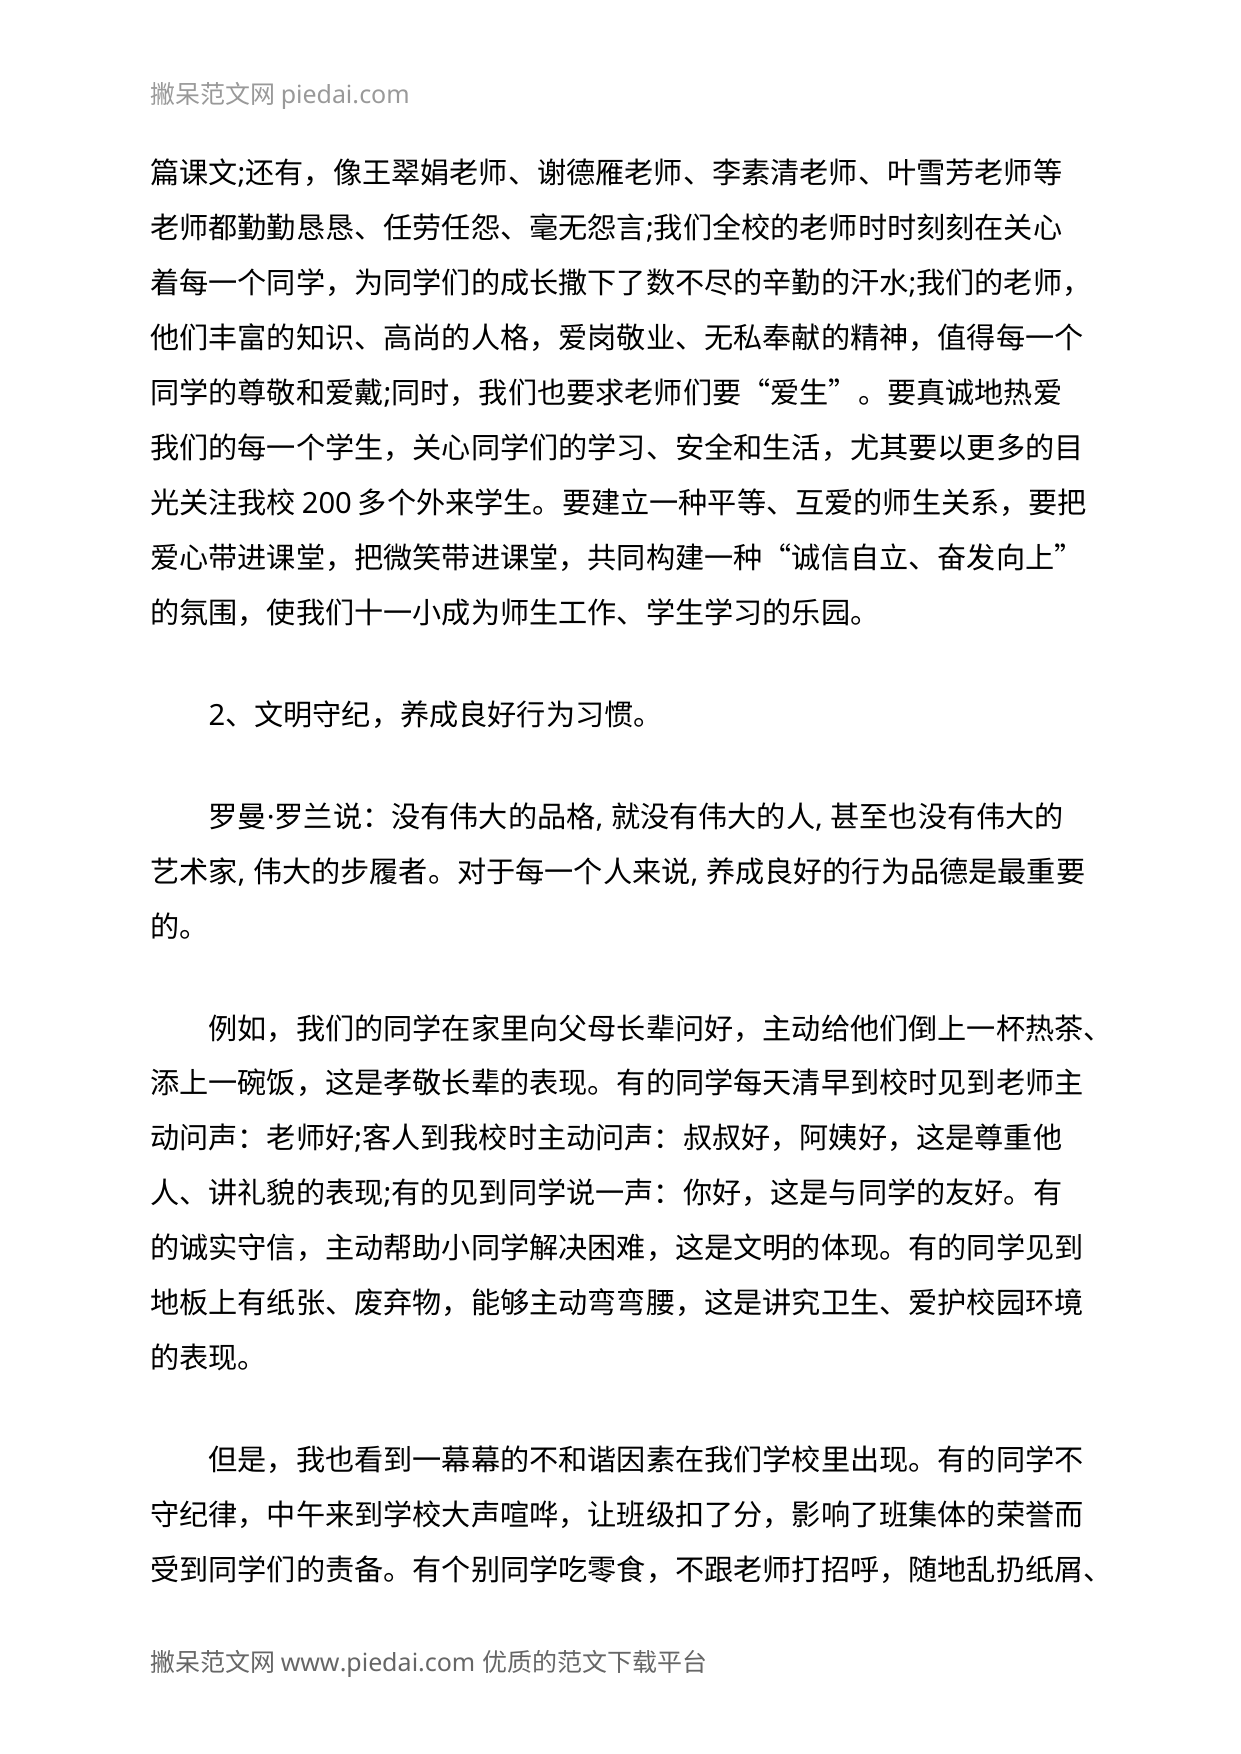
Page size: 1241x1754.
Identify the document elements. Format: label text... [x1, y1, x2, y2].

text 罗曼·罗兰说：没有伟大的品格, 就没有伟大的人, 甚至也没有伟大的艺术家, 伟大的步履者。对于每一个人来说, 养成良好的行为品德是最重要的。 [150, 793, 1090, 946]
text 例如，我们的同学在家里向父母长辈问好，主动给他们倒上一杯热茶、添上一碗饭，这是孝敬长辈的表现。有的同学每天清早到校时见到老师主动问声：老师好;客人到我校时主动问声：叔叔好，阿姨好，这是尊重他人、讲礼貌的表现;有的见到同学说一声：你好，这是与同学的友好。有的诚实守信，主动帮助小同学解决困难，这是文明的体现。有的同学见到地板上有纸张、废弃物，能够主动弯弯腰，这是讲究卫生、爱护校园环境的表现。 [150, 1005, 1090, 1377]
text 2、文明守纪，养成良好行为习惯。 [150, 691, 1090, 734]
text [150, 1437, 1090, 1589]
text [150, 150, 1090, 632]
